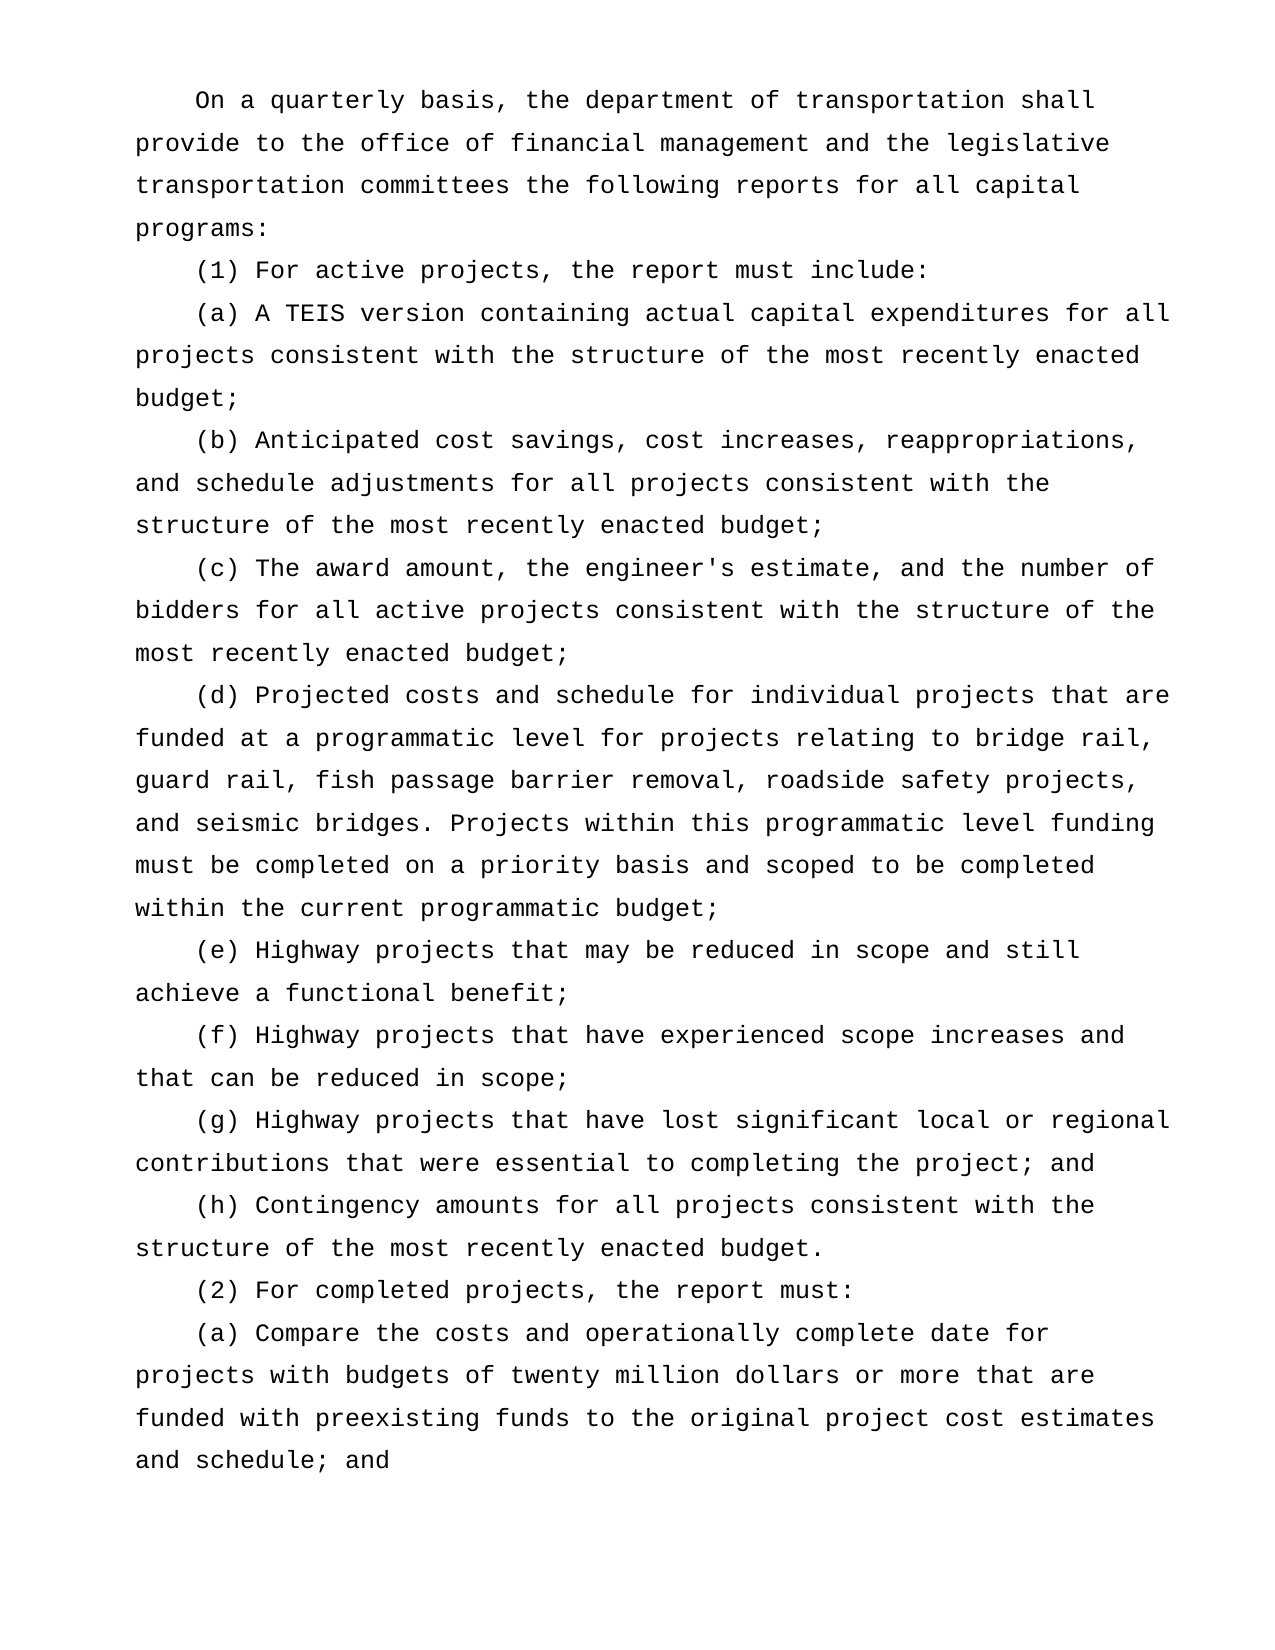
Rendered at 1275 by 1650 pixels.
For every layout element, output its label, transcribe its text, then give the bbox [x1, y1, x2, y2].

text (e) Highway projects that may be reduced in scope and still achieve a functional benefit; [135, 925, 1170, 1010]
text (c) The award amount, the engineer's estimate, and the number of bidders for all active projects consistent with the structure of the most recently enacted budget; [135, 542, 1170, 670]
text (f) Highway projects that have experienced scope increases and that can be reduced in scope; [135, 1010, 1170, 1095]
text (d) Projected costs and schedule for individual projects that are funded at a programmatic level for projects relating to bridge rail, guard rail, fish passage barrier removal, roadside safety projects, and seismic bridges. Projects within this programmatic level funding must be completed on a priority basis and scoped to be completed within the current programmatic budget; [135, 670, 1170, 925]
text (1) For active projects, the report must include: [135, 245, 1170, 287]
text (b) Anticipated cost savings, cost increases, reappropriations, and schedule adjustments for all projects consistent with the structure of the most recently enacted budget; [135, 415, 1170, 542]
text (a) Compare the costs and operationally complete date for projects with budgets of twenty million dollars or more that are funded with preexisting funds to the original project cost estimates and schedule; and [135, 1307, 1170, 1477]
text (2) For completed projects, the report must: [135, 1265, 1170, 1307]
text (h) Contingency amounts for all projects consistent with the structure of the most recently enacted budget. [135, 1180, 1170, 1265]
text (g) Highway projects that have lost significant local or regional contributions that were essential to completing the project; and [135, 1095, 1170, 1180]
text On a quarterly basis, the department of transportation shall provide to the office of financial management and the legislative transportation committees the following reports for all capital programs: [135, 75, 1170, 245]
text (a) A TEIS version containing actual capital expenditures for all projects consistent with the structure of the most recently enacted budget; [135, 287, 1170, 415]
